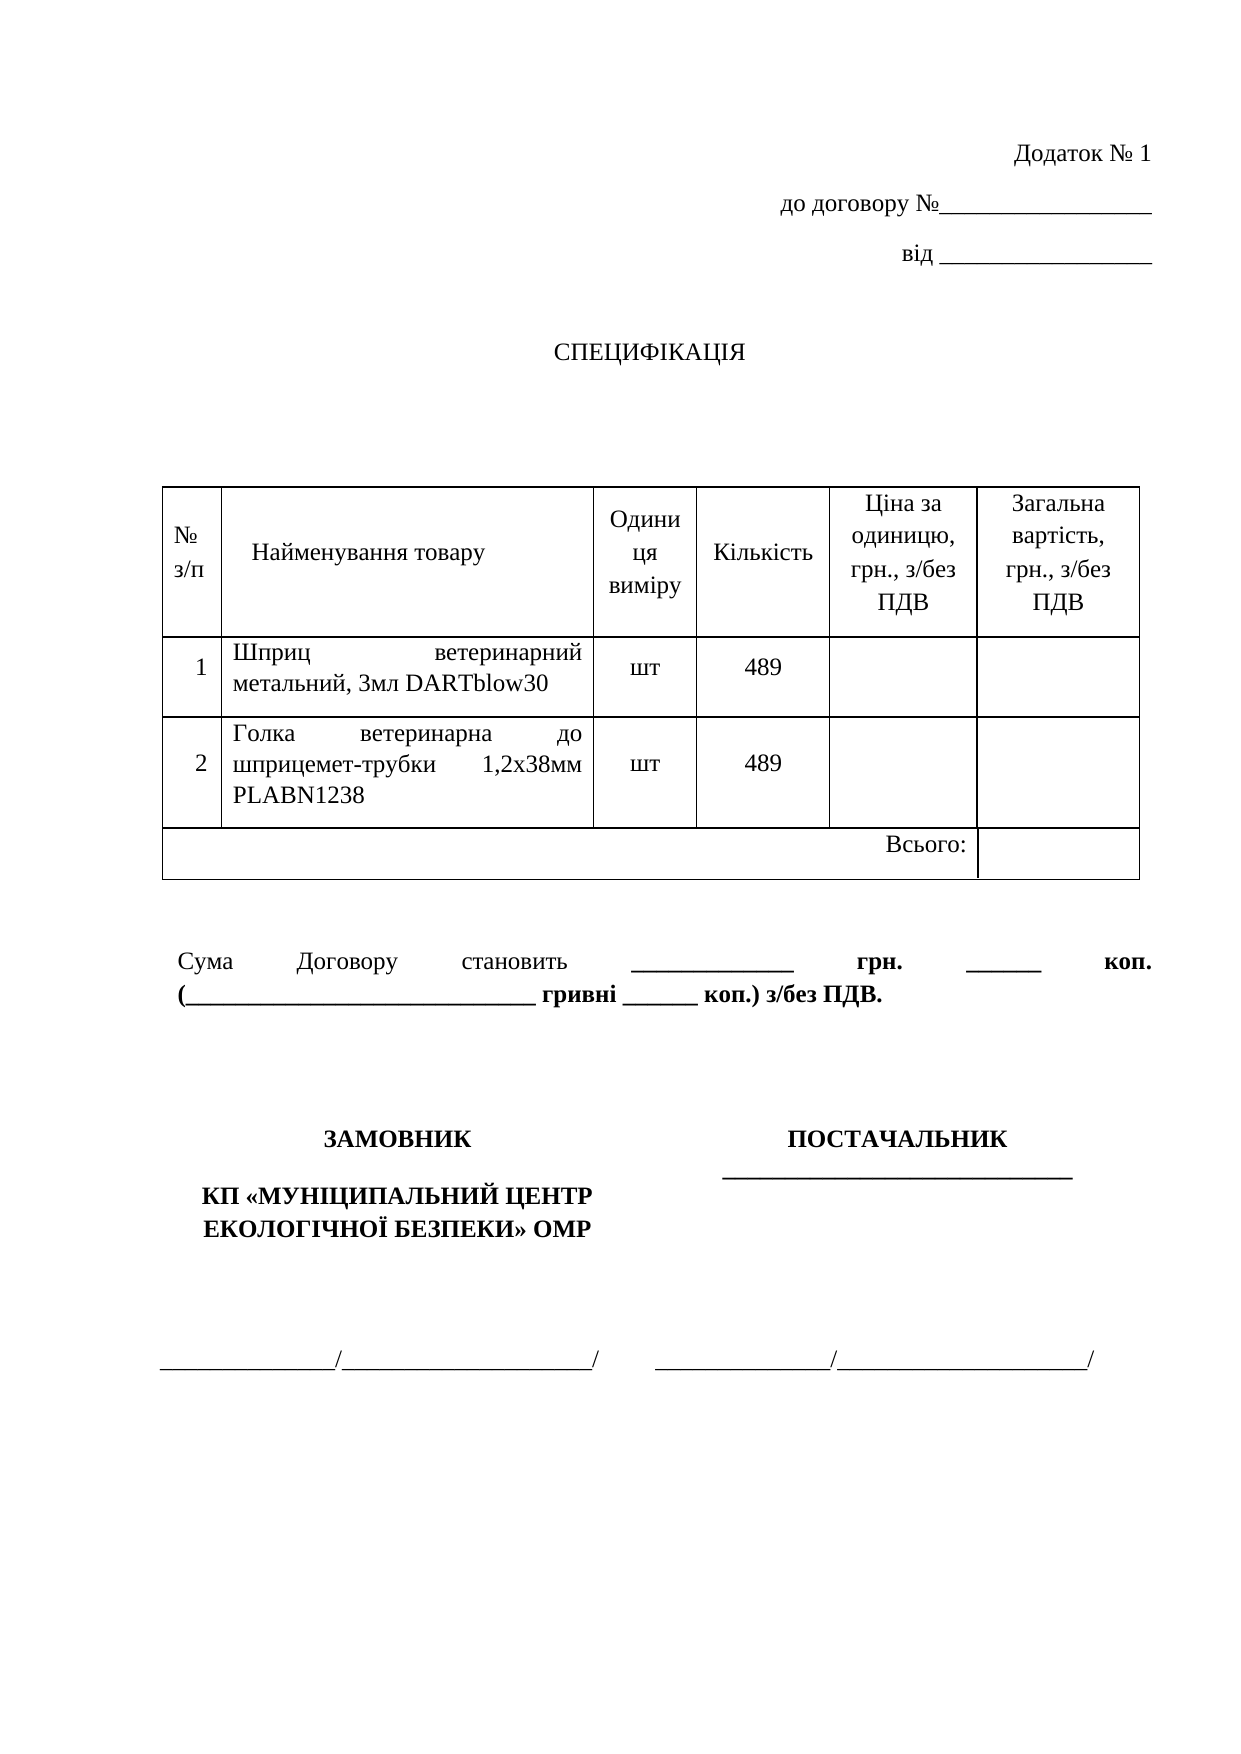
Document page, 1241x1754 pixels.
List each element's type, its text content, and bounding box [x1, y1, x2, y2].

table_cell ______________/____________________/ [646, 1276, 1149, 1383]
text від _________________ [148, 238, 1152, 266]
table_header Кількість [697, 488, 829, 636]
text Додаток № 1 [148, 138, 1152, 167]
table_cell [830, 638, 976, 716]
table_cell ______________/____________________/ [151, 1276, 644, 1383]
table_cell шт [594, 638, 696, 716]
table_header ЗАМОВНИК КП «МУНІЦИПАЛЬНИЙ ЦЕНТР ЕКОЛОГІЧНОЇ БЕЗПЕКИ» ОМР [151, 1114, 644, 1274]
table_cell 489 [697, 638, 829, 716]
table_cell 489 [697, 718, 829, 827]
table_header Найменування товару [222, 488, 593, 636]
text СПЕЦИФІКАЦІЯ [148, 337, 1152, 366]
table_cell Голка ветеринарна до шприцемет-трубки 1,2х38мм PLABN1238 [222, 718, 593, 827]
table_cell [978, 718, 1139, 827]
table_cell Всього: [163, 829, 977, 878]
table_cell [830, 718, 976, 827]
table_cell 2 [163, 718, 221, 827]
table_header Загальна вартість, грн., з/без ПДВ [978, 488, 1139, 636]
text Сума Договору становить _____________ грн. ______ коп. (____________________________ гривні ______ коп.) з/без ПДВ. [177, 946, 1152, 1008]
table_header Ціна за одиницю, грн., з/без ПДВ [830, 488, 976, 636]
table_header ПОСТАЧАЛЬНИК ____________________________ [646, 1114, 1149, 1274]
table_cell Шприц ветеринарний метальний, 3мл DARTblow30 [222, 638, 593, 716]
table_cell [978, 638, 1139, 716]
table_header Одиниця виміру [594, 488, 696, 636]
table_header № з/п [163, 488, 221, 636]
text до договору №_________________ [148, 188, 1152, 217]
table_cell [979, 829, 1139, 878]
table_cell 1 [163, 638, 221, 716]
table_cell шт [594, 718, 696, 827]
